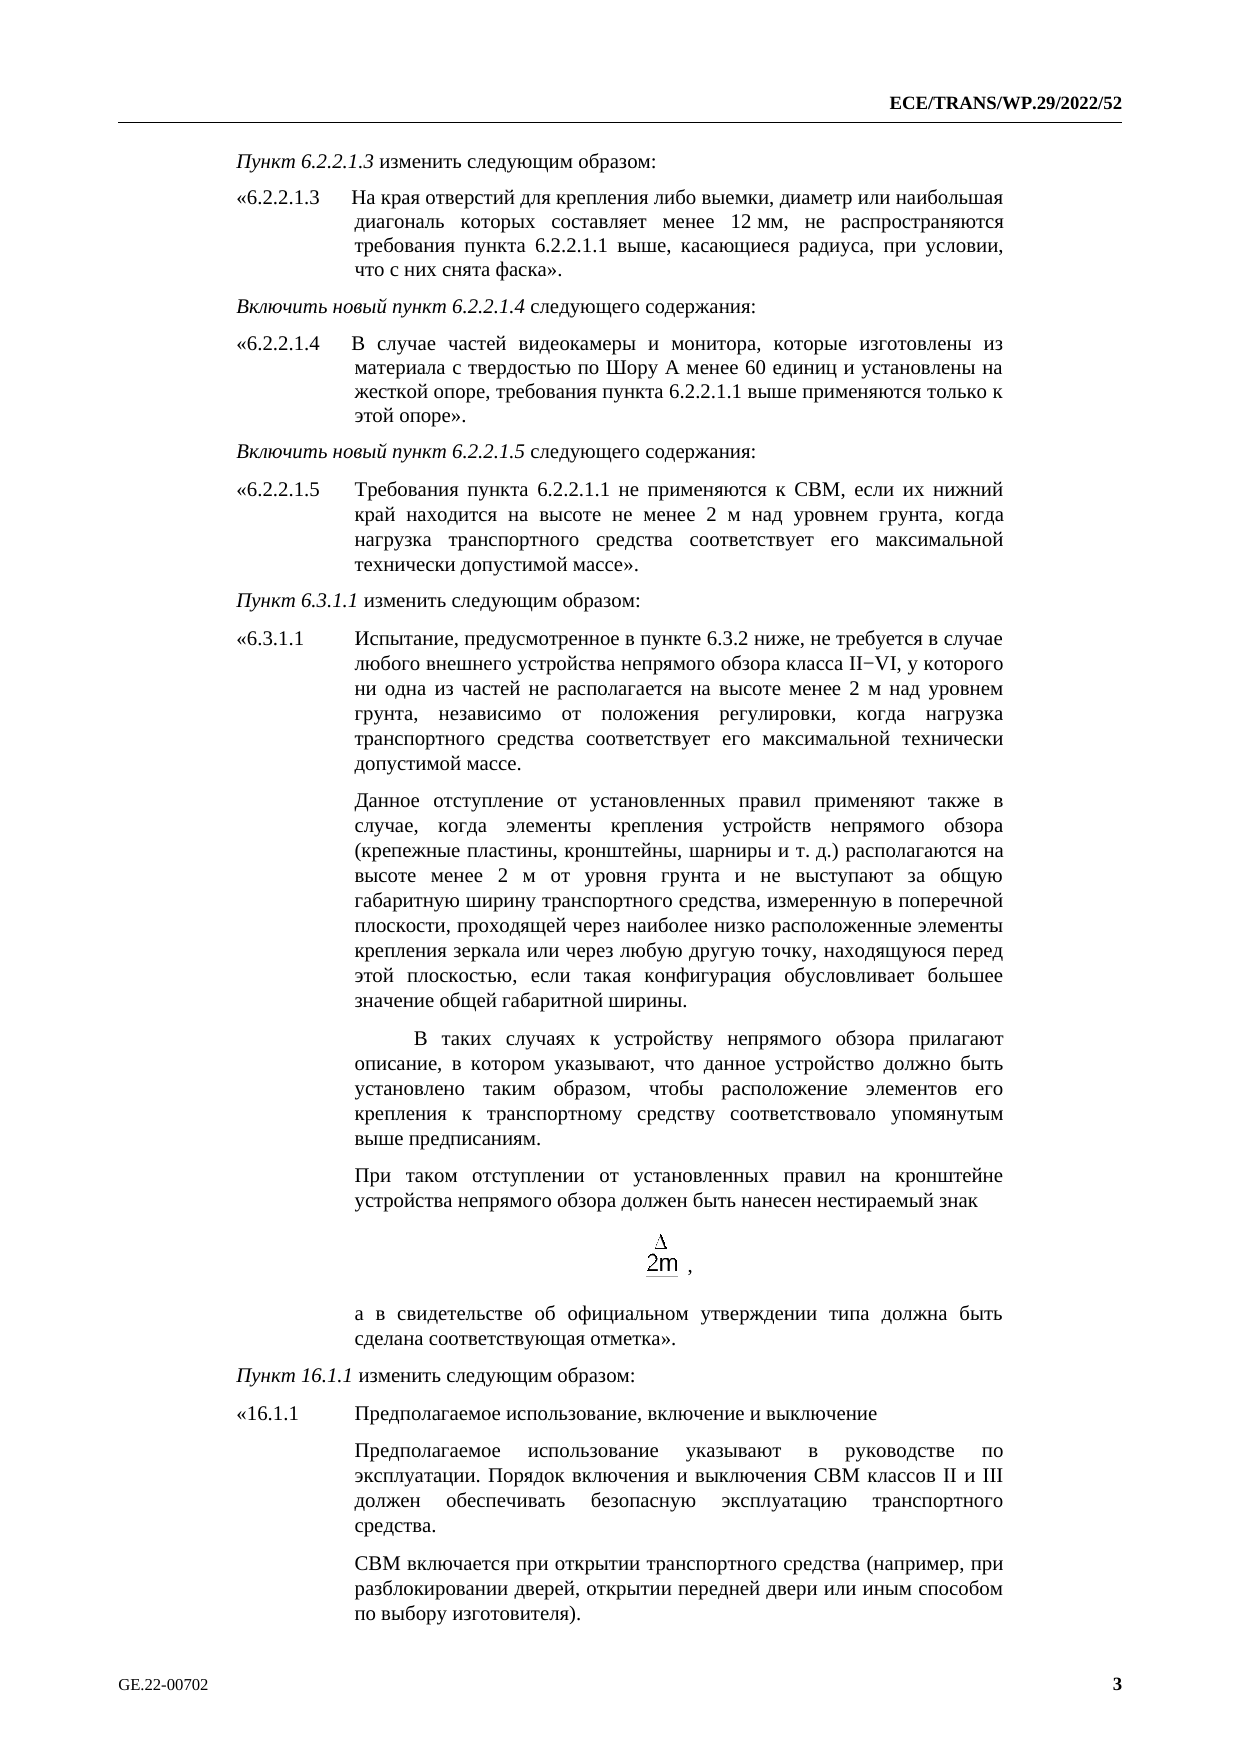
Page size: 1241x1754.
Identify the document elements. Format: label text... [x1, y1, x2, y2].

text СВМ включается при открытии транспортного средства (например, при разблокировании дверей, открытии передней двери или иным способом по выбору изготовителя). [354, 1550, 1004, 1625]
text В таких случаях к устройству непрямого обзора прилагают описание, в котором указывают, что данное устройство должно быть установлено таким образом, чтобы расположение элементов его крепления к транспортному средству соответствовало упомянутым выше предписаниям. [354, 1025, 1004, 1150]
text Данное отступление от установленных правил применяют также в случае, когда элементы крепления устройств непрямого обзора (крепежные пластины, кронштейны, шарниры и т. д.) располагаются на высоте менее 2 м от уровня грунта и не выступают за общую габаритную ширину транспортного средства, измеренную в поперечной плоскости, проходящей через наиболее низко расположенные элементы крепления зеркала или через любую другую точку, находящуюся перед этой плоскостью, если такая конфигурация обусловливает большее значение общей габаритной ширины. [354, 787, 1004, 1012]
text «6.2.2.1.4 В случае частей видеокамеры и монитора, которые изготовлены из материала с твердостью по Шору А менее 60 единиц и установлены на жесткой опоре, требования пункта 6.2.2.1.1 выше применяются только к этой опоре». [236, 331, 1004, 427]
text Пункт 16.1.1 изменить следующим образом: [236, 1362, 1122, 1387]
text «16.1.1 Предполагаемое использование, включение и выключение [236, 1400, 1004, 1425]
text Пункт 6.3.1.1 изменить следующим образом: [236, 588, 1122, 612]
text Пункт 6.2.2.1.3 изменить следующим образом: [236, 148, 1122, 173]
text Включить новый пункт 6.2.2.1.5 следующего содержания: [236, 439, 1122, 463]
text a в свидетельстве об официальном утверждении типа должна быть сделана соответствующая отметка». [354, 1300, 1004, 1350]
text При таком отступлении от установленных правил на кронштейне устройства непрямого обзора должен быть нанесен нестираемый знак [354, 1162, 1004, 1212]
text «6.3.1.1 Испытание, предусмотренное в пункте 6.3.2 ниже, не требуется в случае любого внешнего устройства непрямого обзора класса II−VI, у которого ни одна из частей не располагается на высоте менее 2 м над уровнем грунта, независимо от положения регулировки, когда нагрузка транспортного средства соответствует его максимальной технически допустимой массе. [236, 625, 1004, 775]
text Включить новый пункт 6.2.2.1.4 следующего содержания: [236, 294, 1122, 318]
text «6.2.2.1.5 Требования пункта 6.2.2.1.1 не применяются к СВМ, если их нижний край находится на высоте не менее 2 м над уровнем грунта, когда нагрузка транспортного средства соответствует его максимальной технически допустимой массе». [236, 476, 1004, 576]
text «6.2.2.1.3 На края отверстий для крепления либо выемки, диаметр или наибольшая диагональ которых составляет менее 12 мм, не распространяются требования пункта 6.2.2.1.1 выше, касающиеся радиуса, при условии, что с них снята фаска». [236, 185, 1004, 281]
text Предполагаемое использование указывают в руководстве по эксплуатации. Порядок включения и выключения СВМ классов II и III должен обеспечивать безопасную эксплуатацию транспортного средства. [354, 1437, 1004, 1537]
